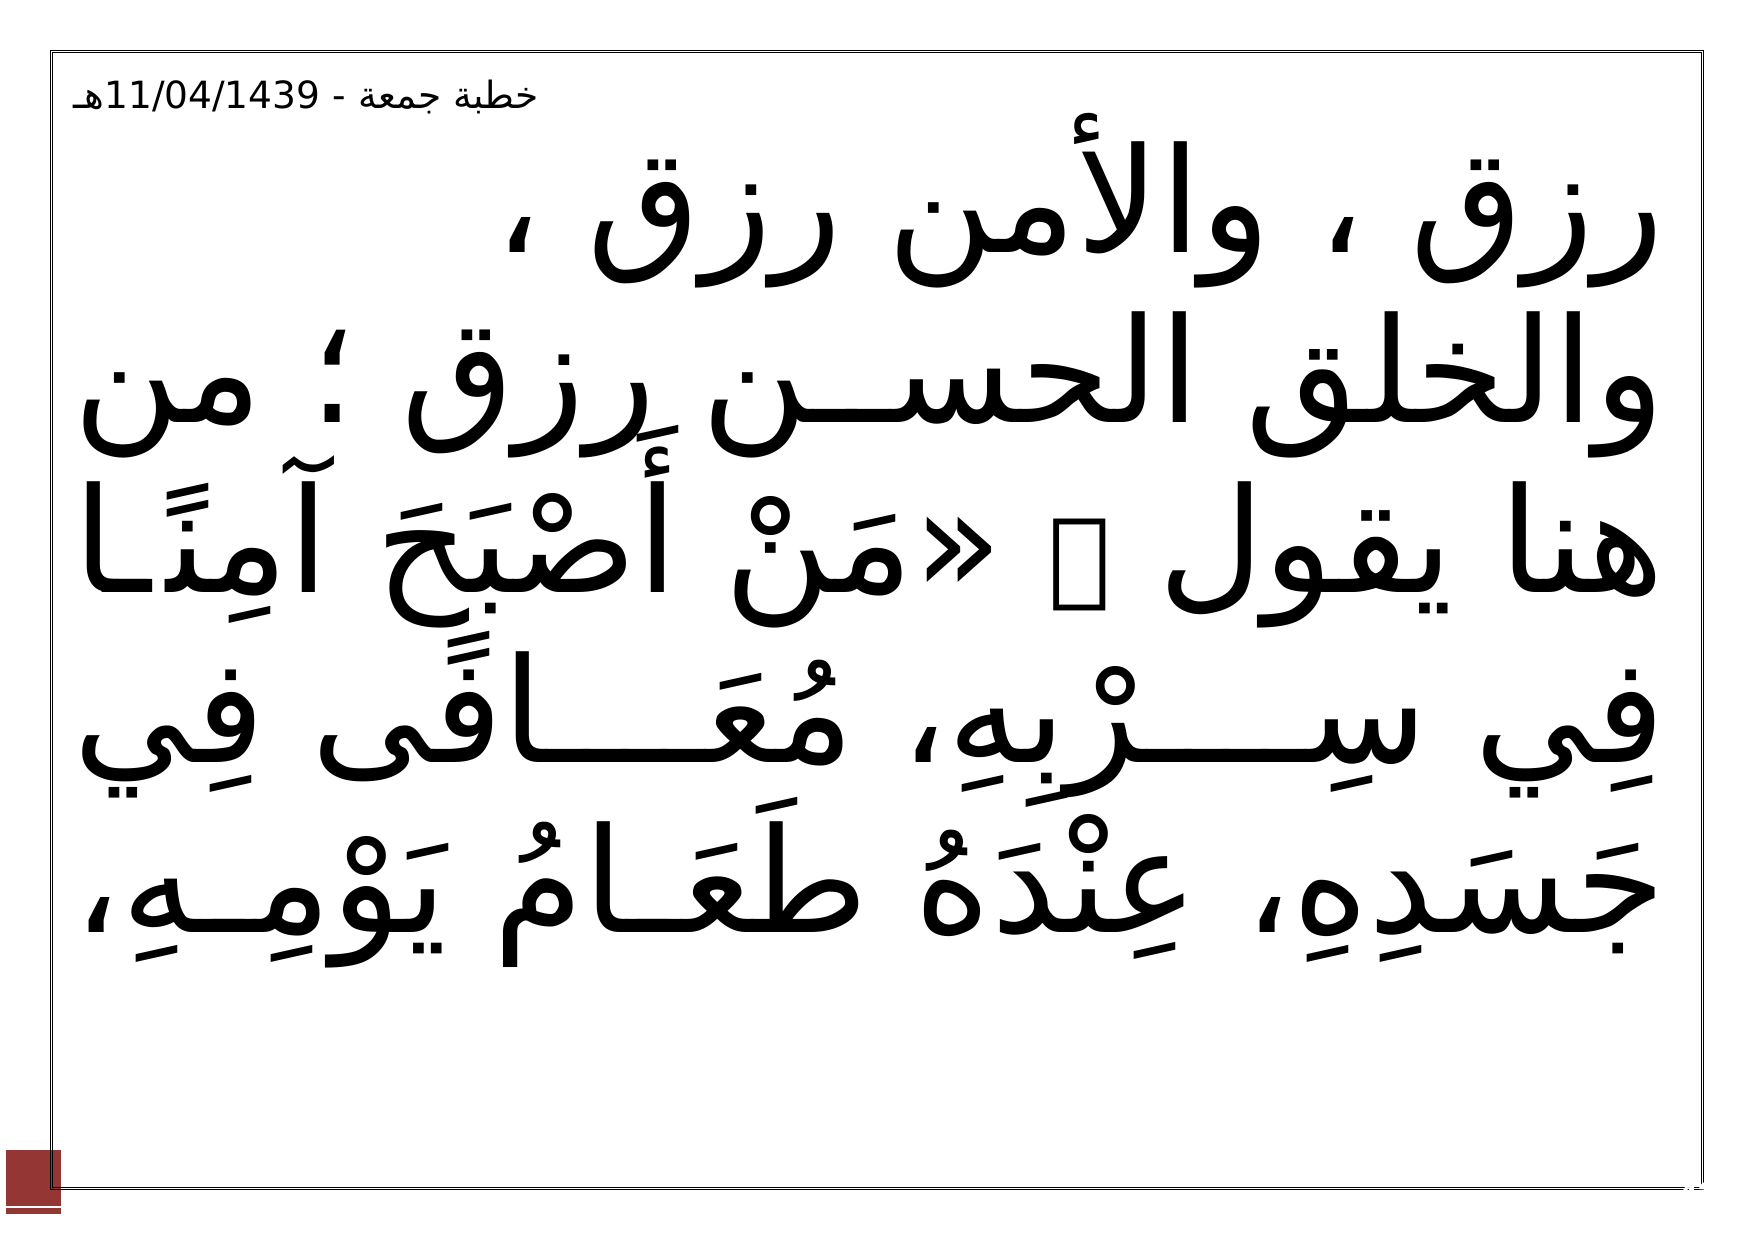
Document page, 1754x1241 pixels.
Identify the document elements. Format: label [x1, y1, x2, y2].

text [74, 117, 1665, 966]
